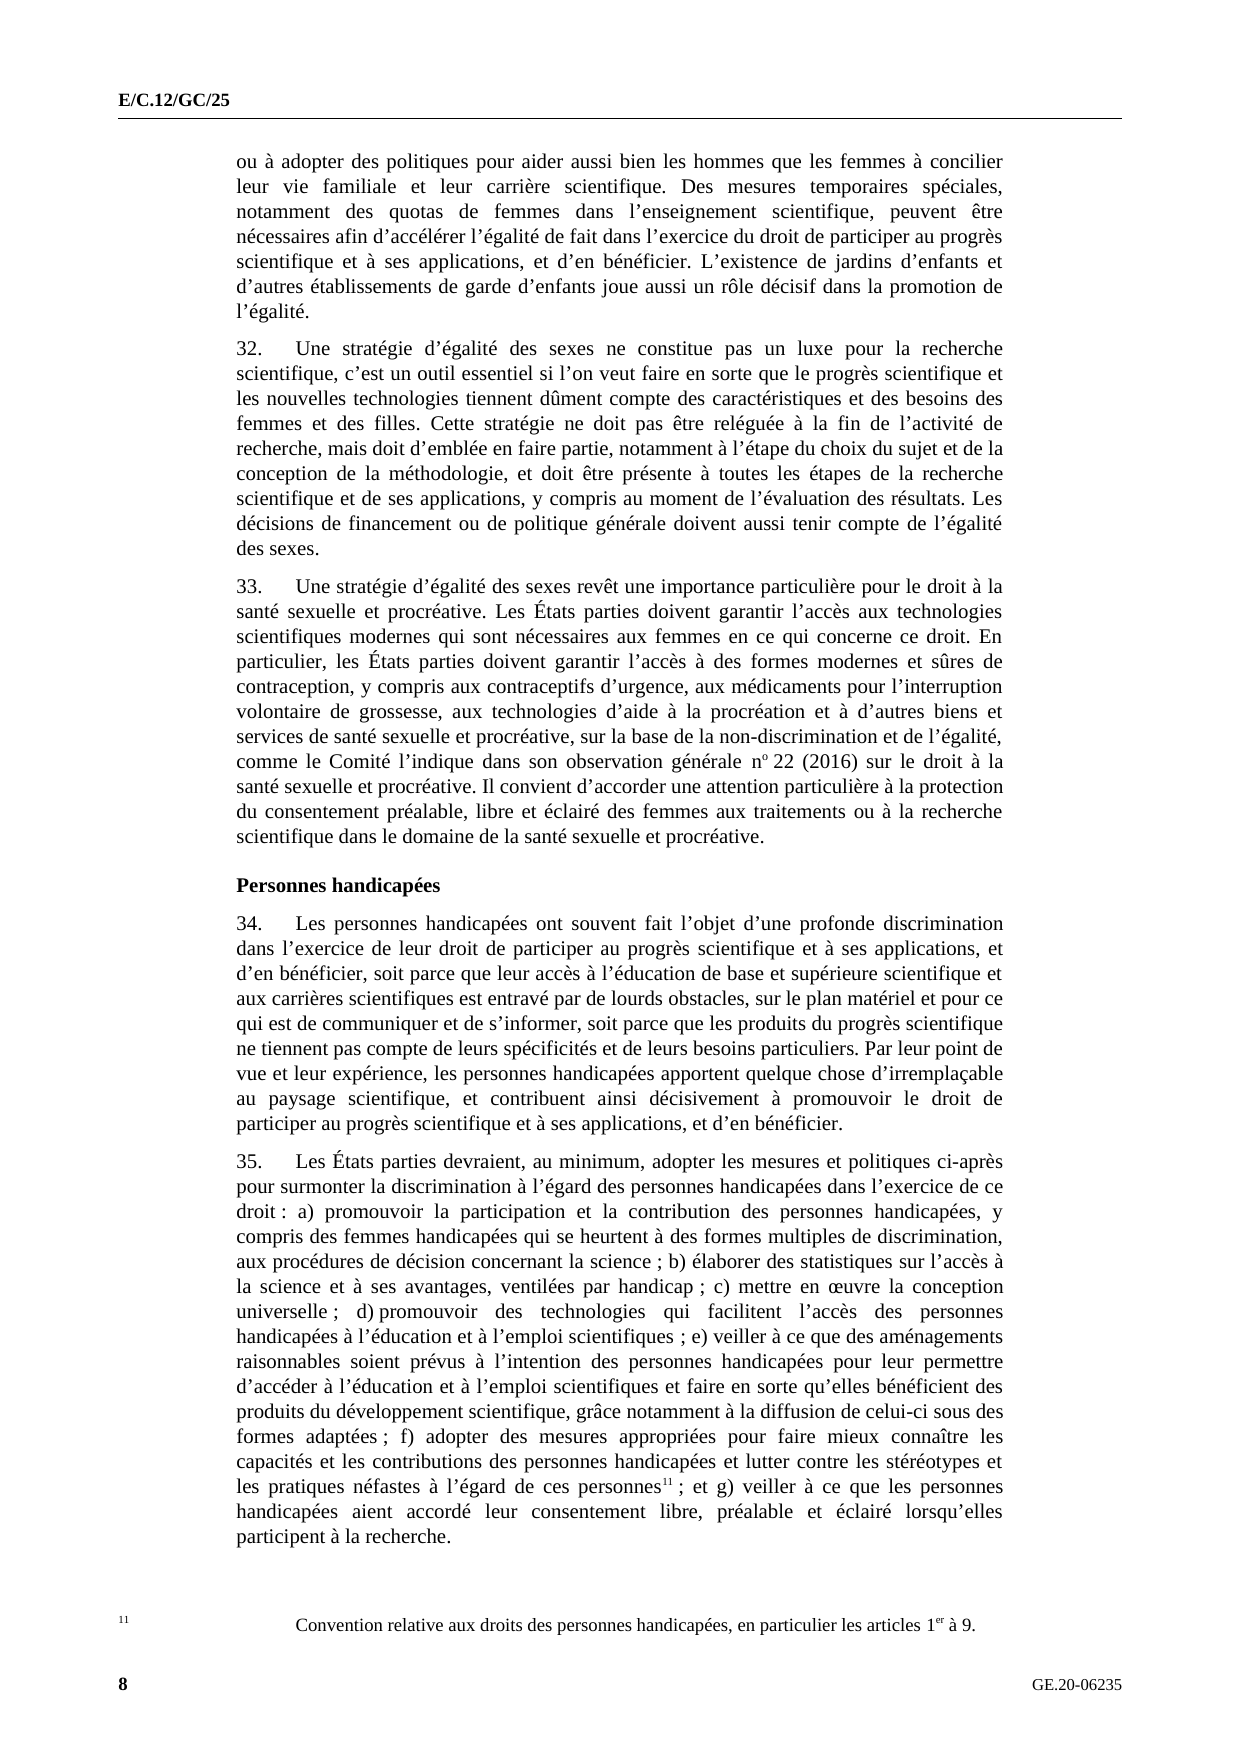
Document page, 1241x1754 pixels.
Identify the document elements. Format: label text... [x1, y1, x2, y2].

text Personnes handicapées [118, 873, 1004, 898]
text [236, 148, 1004, 323]
text 32. Une stratégie d’égalité des sexes ne constitue pas un luxe pour la recherche scientifique, c’est un outil essentiel si l’on veut faire en sorte que le progrès scientifique et les nouvelles technologies tiennent dûment compte des caractéristiques et des besoins des femmes et des filles. Cette stratégie ne doit pas être reléguée à la fin de l’activité de recherche, mais doit d’emblée en faire partie, notamment à l’étape du choix du sujet et de la conception de la méthodologie, et doit être présente à toutes les étapes de la recherche scientifique et de ses applications, y compris au moment de l’évaluation des résultats. Les décisions de financement ou de politique générale doivent aussi tenir compte de l’égalité des sexes. [236, 335, 1004, 560]
text 35. Les États parties devraient, au minimum, adopter les mesures et politiques ci-après pour surmonter la discrimination à l’égard des personnes handicapées dans l’exercice de ce droit : a) promouvoir la participation et la contribution des personnes handicapées, y compris des femmes handicapées qui se heurtent à des formes multiples de discrimination, aux procédures de décision concernant la science ; b) élaborer des statistiques sur l’accès à la science et à ses avantages, ventilées par handicap ; c) mettre en œuvre la conception universelle ; d) promouvoir des technologies qui facilitent l’accès des personnes handicapées à l’éducation et à l’emploi scientifiques ; e) veiller à ce que des aménagements raisonnables soient prévus à l’intention des personnes handicapées pour leur permettre d’accéder à l’éducation et à l’emploi scientifiques et faire en sorte qu’elles bénéficient des produits du développement scientifique, grâce notamment à la diffusion de celui-ci sous des formes adaptées ; f) adopter des mesures appropriées pour faire mieux connaître les capacités et les contributions des personnes handicapées et lutter contre les stéréotypes et les pratiques néfastes à l’égard de ces personnes ; et g) veiller à ce que les personnes handicapées aient accordé leur consentement libre, préalable et éclairé lorsqu’elles participent à la recherche. [236, 1148, 1004, 1548]
text 34. Les personnes handicapées ont souvent fait l’objet d’une profonde discrimination dans l’exercice de leur droit de participer au progrès scientifique et à ses applications, et d’en bénéficier, soit parce que leur accès à l’éducation de base et supérieure scientifique et aux carrières scientifiques est entravé par de lourds obstacles, sur le plan matériel et pour ce qui est de communiquer et de s’informer, soit parce que les produits du progrès scientifique ne tiennent pas compte de leurs spécificités et de leurs besoins particuliers. Par leur point de vue et leur expérience, les personnes handicapées apportent quelque chose d’irremplaçable au paysage scientifique, et contribuent ainsi décisivement à promouvoir le droit de participer au progrès scientifique et à ses applications, et d’en bénéficier. [236, 910, 1004, 1135]
text 33. Une stratégie d’égalité des sexes revêt une importance particulière pour le droit à la santé sexuelle et procréative. Les États parties doivent garantir l’accès aux technologies scientifiques modernes qui sont nécessaires aux femmes en ce qui concerne ce droit. En particulier, les États parties doivent garantir l’accès à des formes modernes et sûres de contraception, y compris aux contraceptifs d’urgence, aux médicaments pour l’interruption volontaire de grossesse, aux technologies d’aide à la procréation et à d’autres biens et services de santé sexuelle et procréative, sur la base de la non-discrimination et de l’égalité, comme le Comité l’indique dans son observation générale no 22 (2016) sur le droit à la santé sexuelle et procréative. Il convient d’accorder une attention particulière à la protection du consentement préalable, libre et éclairé des femmes aux traitements ou à la recherche scientifique dans le domaine de la santé sexuelle et procréative. [236, 573, 1004, 848]
